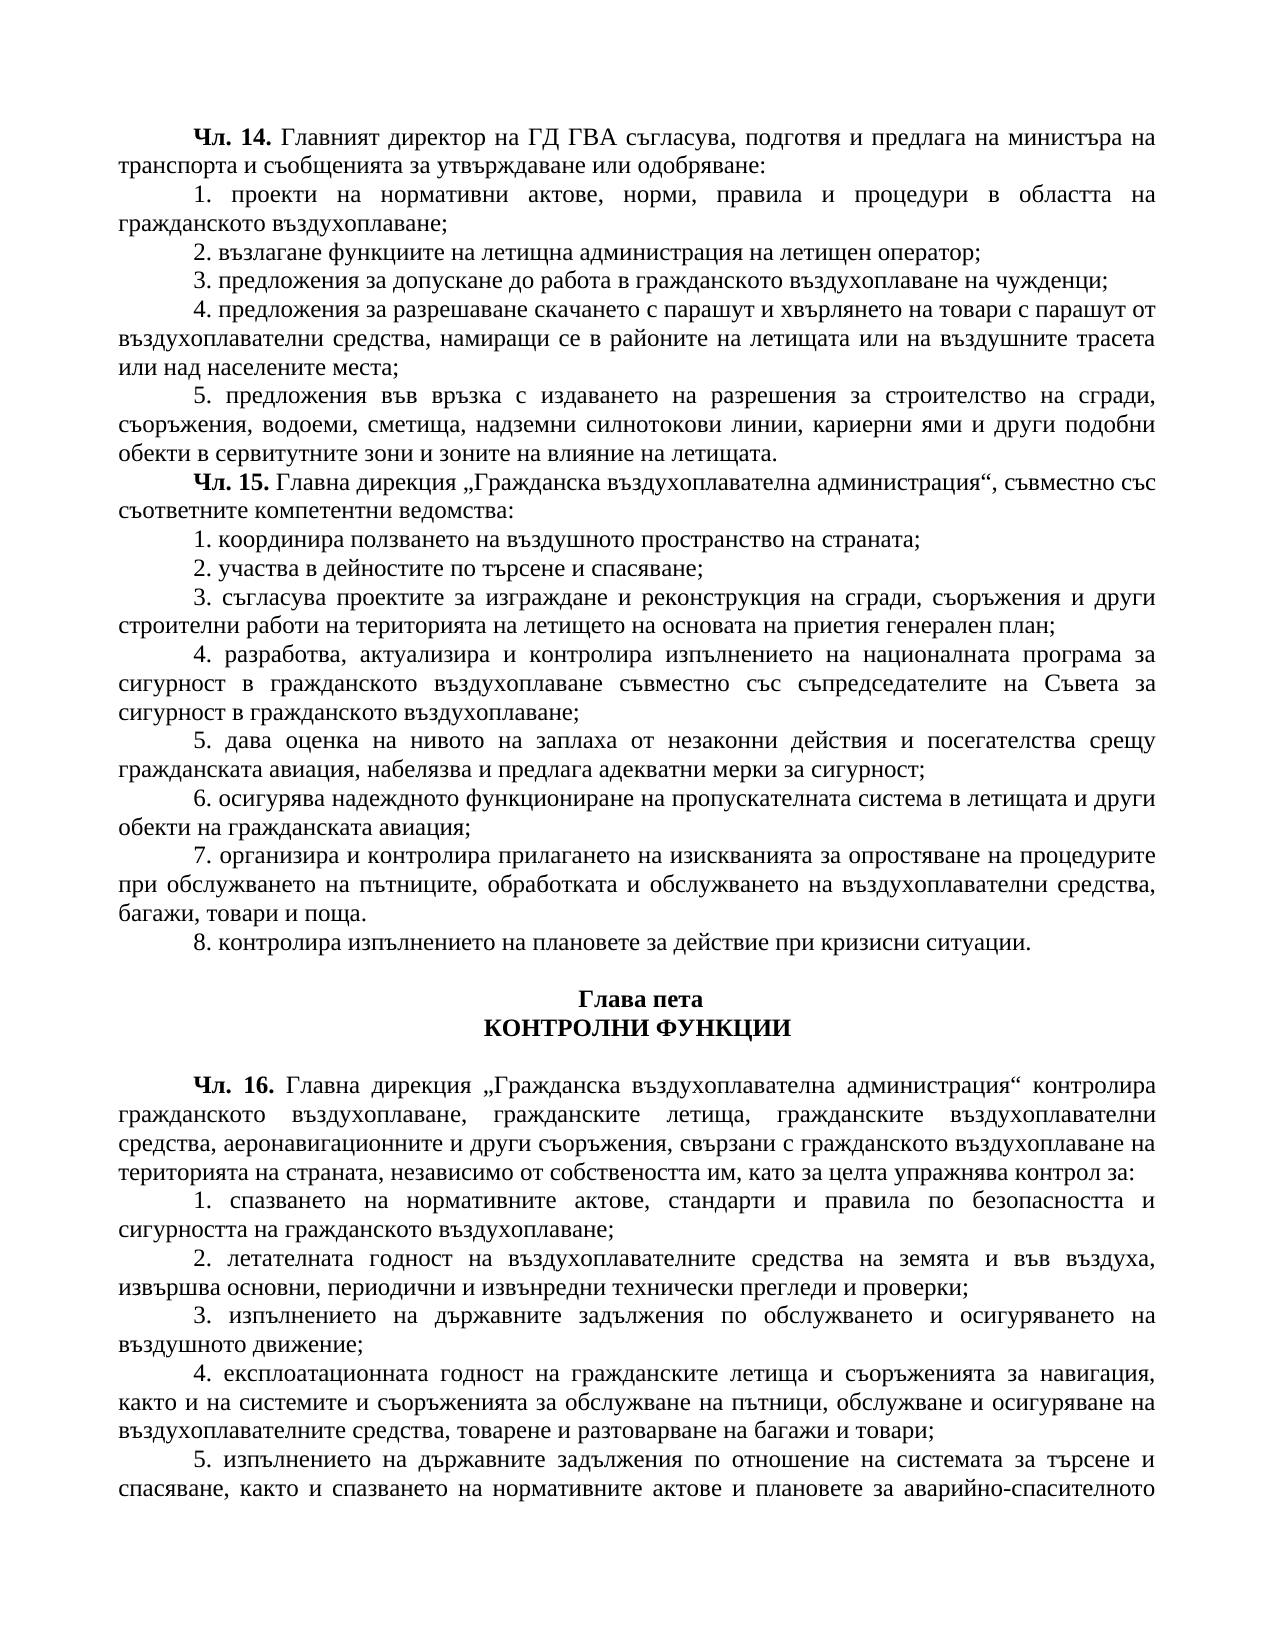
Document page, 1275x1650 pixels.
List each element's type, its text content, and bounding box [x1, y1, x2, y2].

text 3. предложения за допускане до работа в гражданското въздухоплаване на чужденци; [118, 266, 1157, 294]
text 2. възлагане функциите на летищна администрация на летищен оператор; [118, 237, 1157, 266]
text 7. организира и контролира прилагането на изискванията за опростяване на процедурите при обслужването на пътниците, обработката и обслужването на въздухоплавателни средства, багажи, товари и поща. [118, 841, 1157, 927]
text Чл. 16. Главна дирекция „Гражданска въздухоплавателна администрация“ контролира гражданското въздухоплаване, гражданските летища, гражданските въздухоплавателни средства, аеронавигационните и други съоръжения, свързани с гражданското въздухоплаване на територията на страната, независимо от собствеността им, като за целта упражнява контрол за: [118, 1071, 1157, 1186]
text 4. предложения за разрешаване скачането с парашут и хвърлянето на товари с парашут от въздухоплавателни средства, намиращи се в районите на летищата или на въздушните трасета или над населените места; [118, 294, 1157, 381]
text 1. спазването на нормативните актове, стандарти и правила по безопасността и сигурността на гражданското въздухоплаване; [118, 1186, 1157, 1243]
text 1. проекти на нормативни актове, норми, правила и процедури в областта на гражданското въздухоплаване; [118, 179, 1157, 237]
text 2. участва в дейностите по търсене и спасяване; [118, 553, 1157, 582]
text 3. съгласува проектите за изграждане и реконструкция на сгради, съоръжения и други строителни работи на територията на летището на основата на приетия генерален план; [118, 582, 1157, 639]
text 4. разработва, актуализира и контролира изпълнението на националната програма за сигурност в гражданското въздухоплаване съвместно със съпредседателите на Съвета за сигурност в гражданското въздухоплаване; [118, 639, 1157, 726]
text 8. контролира изпълнението на плановете за действие при кризисни ситуации. [118, 927, 1157, 956]
text 2. летателната годност на въздухоплавателните средства на земята и във въздуха, извършва основни, периодични и извънредни технически прегледи и проверки; [118, 1243, 1157, 1301]
text Глава пета [118, 984, 1157, 1013]
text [118, 1444, 1157, 1502]
text 6. осигурява надеждното функциониране на пропускателната система в летищата и други обекти на гражданската авиация; [118, 783, 1157, 841]
text 1. координира ползването на въздушното пространство на страната; [118, 524, 1157, 553]
text 5. дава оценка на нивото на заплаха от незаконни действия и посегателства срещу гражданската авиация, набелязва и предлага адекватни мерки за сигурност; [118, 726, 1157, 783]
text 3. изпълнението на държавните задължения по обслужването и осигуряването на въздушното движение; [118, 1301, 1157, 1358]
text Чл. 15. Главна дирекция „Гражданска въздухоплавателна администрация“, съвместно със съответните компетентни ведомства: [118, 467, 1157, 524]
text КОНТРОЛНИ ФУНКЦИИ [118, 1013, 1157, 1042]
text 5. предложения във връзка с издаването на разрешения за строителство на сгради, съоръжения, водоеми, сметища, надземни силнотокови линии, кариерни ями и други подобни обекти в сервитутните зони и зоните на влияние на летищата. [118, 381, 1157, 467]
text 4. експлоатационната годност на гражданските летища и съоръженията за навигация, както и на системите и съоръженията за обслужване на пътници, обслужване и осигуряване на въздухоплавателните средства, товарене и разтоварване на багажи и товари; [118, 1358, 1157, 1444]
text Чл. 14. Главният директор на ГД ГВА съгласува, подготвя и предлага на министъра на транспорта и съобщенията за утвърждаване или одобряване: [118, 122, 1157, 179]
